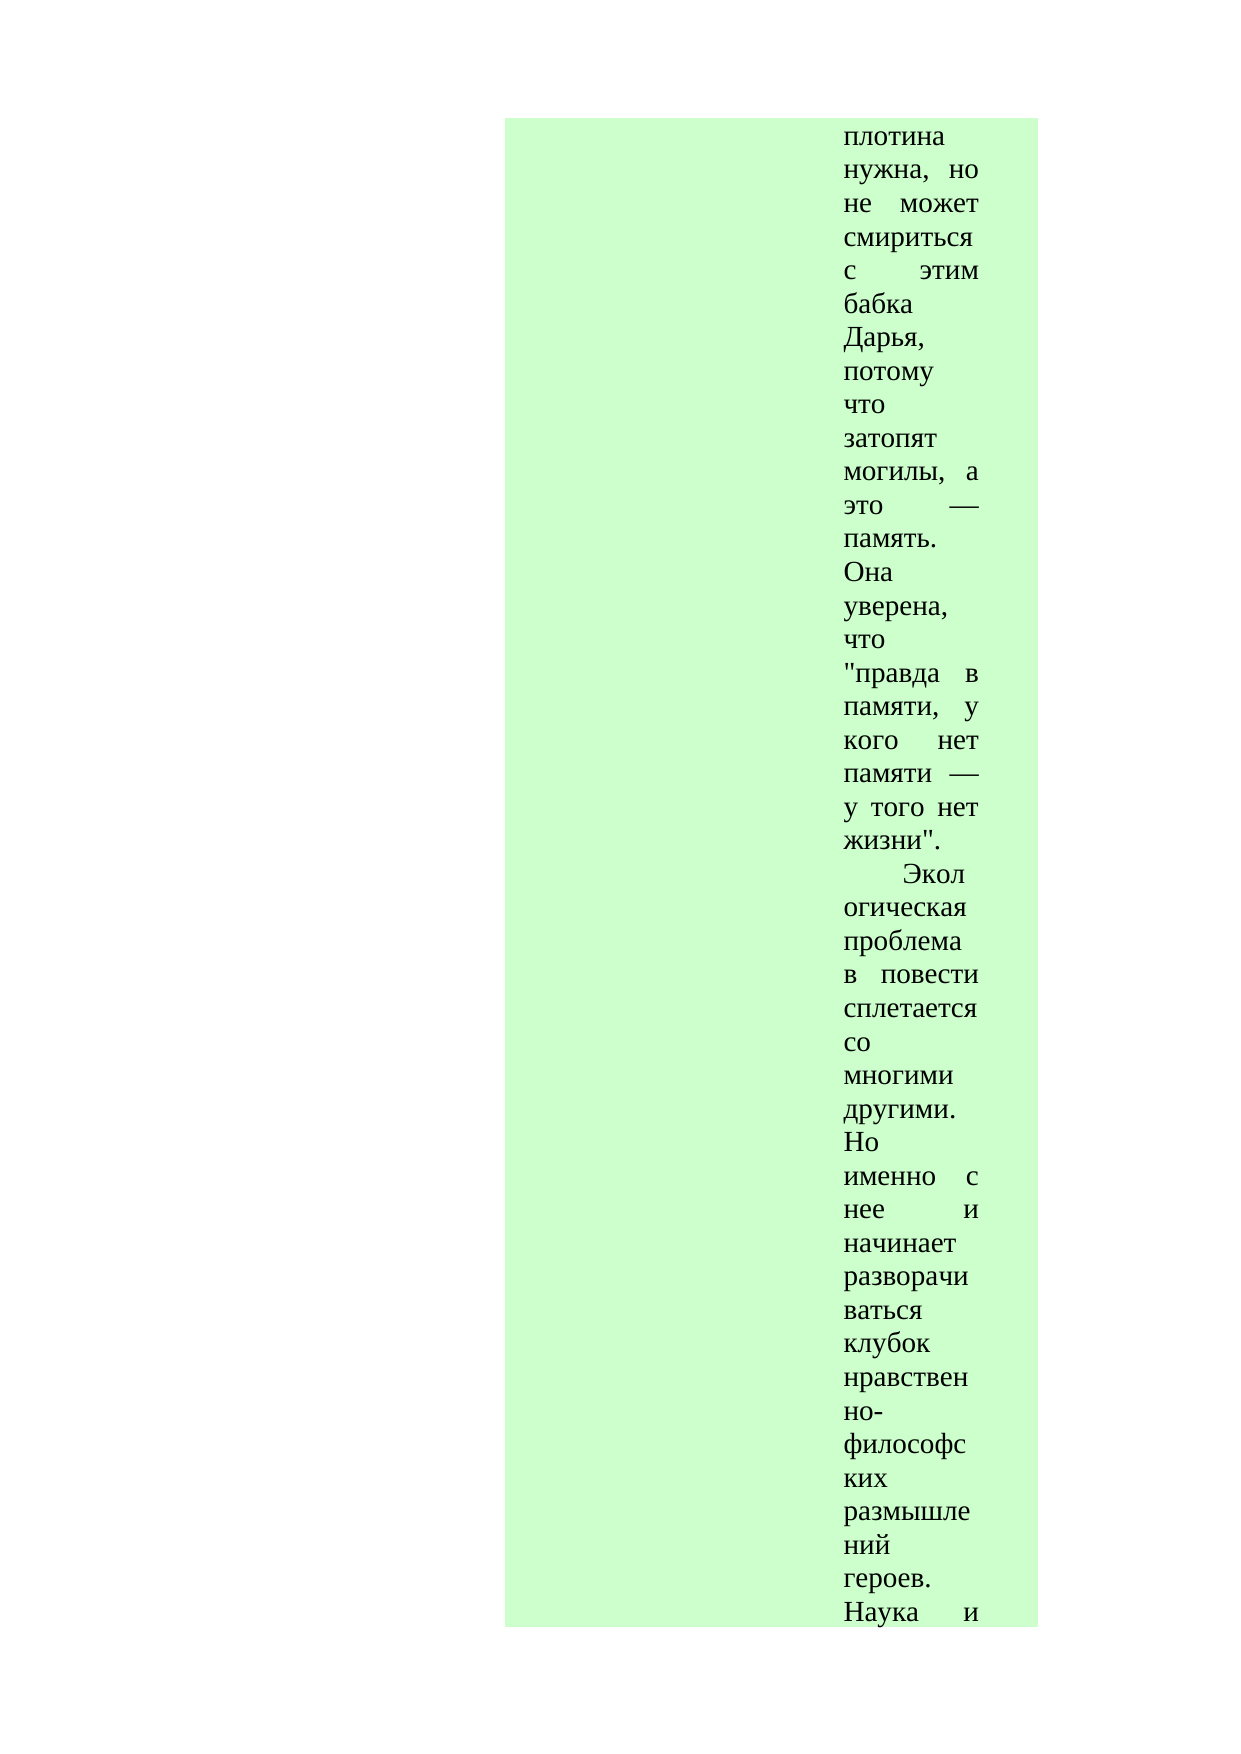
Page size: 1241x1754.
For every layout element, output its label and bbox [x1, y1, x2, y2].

table_cell [505, 118, 778, 1627]
table_cell [778, 118, 1038, 1627]
